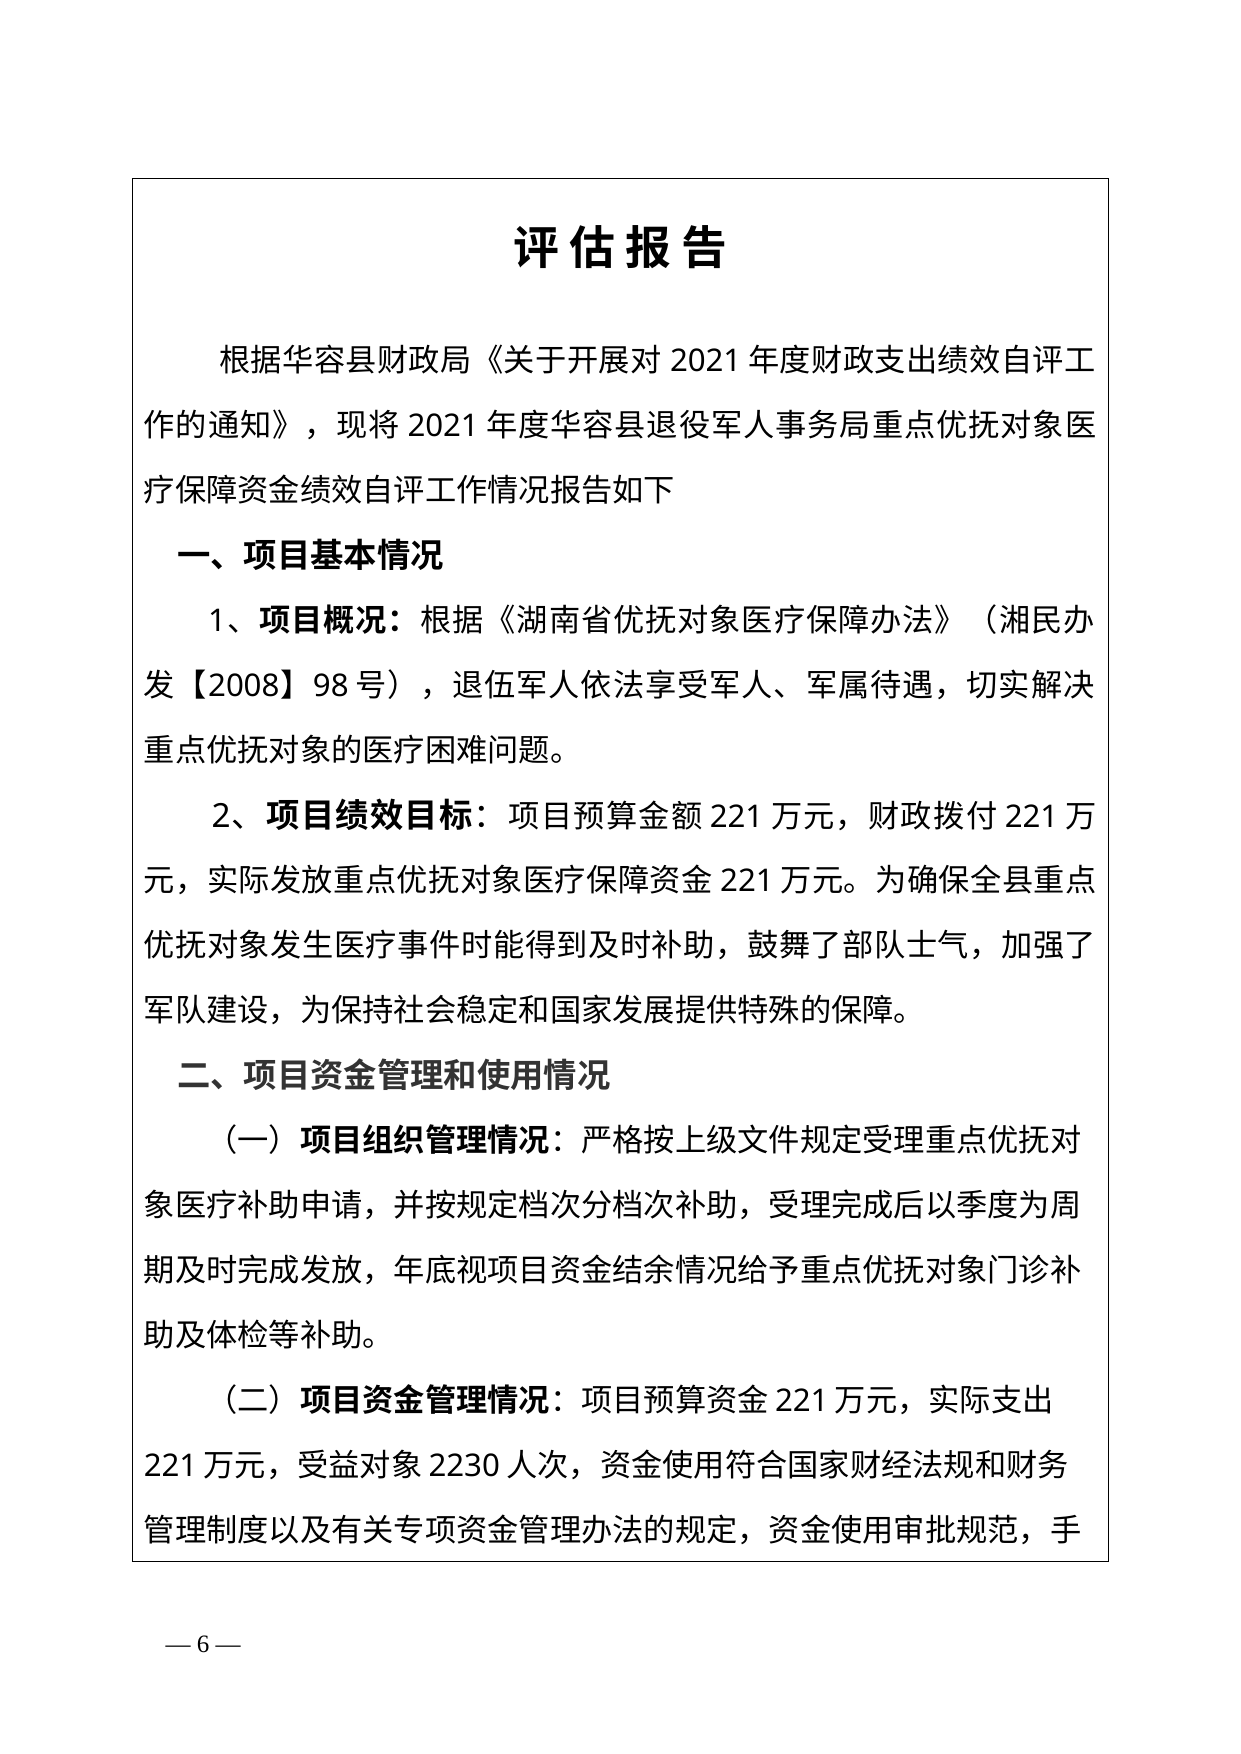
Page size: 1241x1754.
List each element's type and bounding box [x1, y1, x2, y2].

table_header [133, 179, 1108, 1561]
